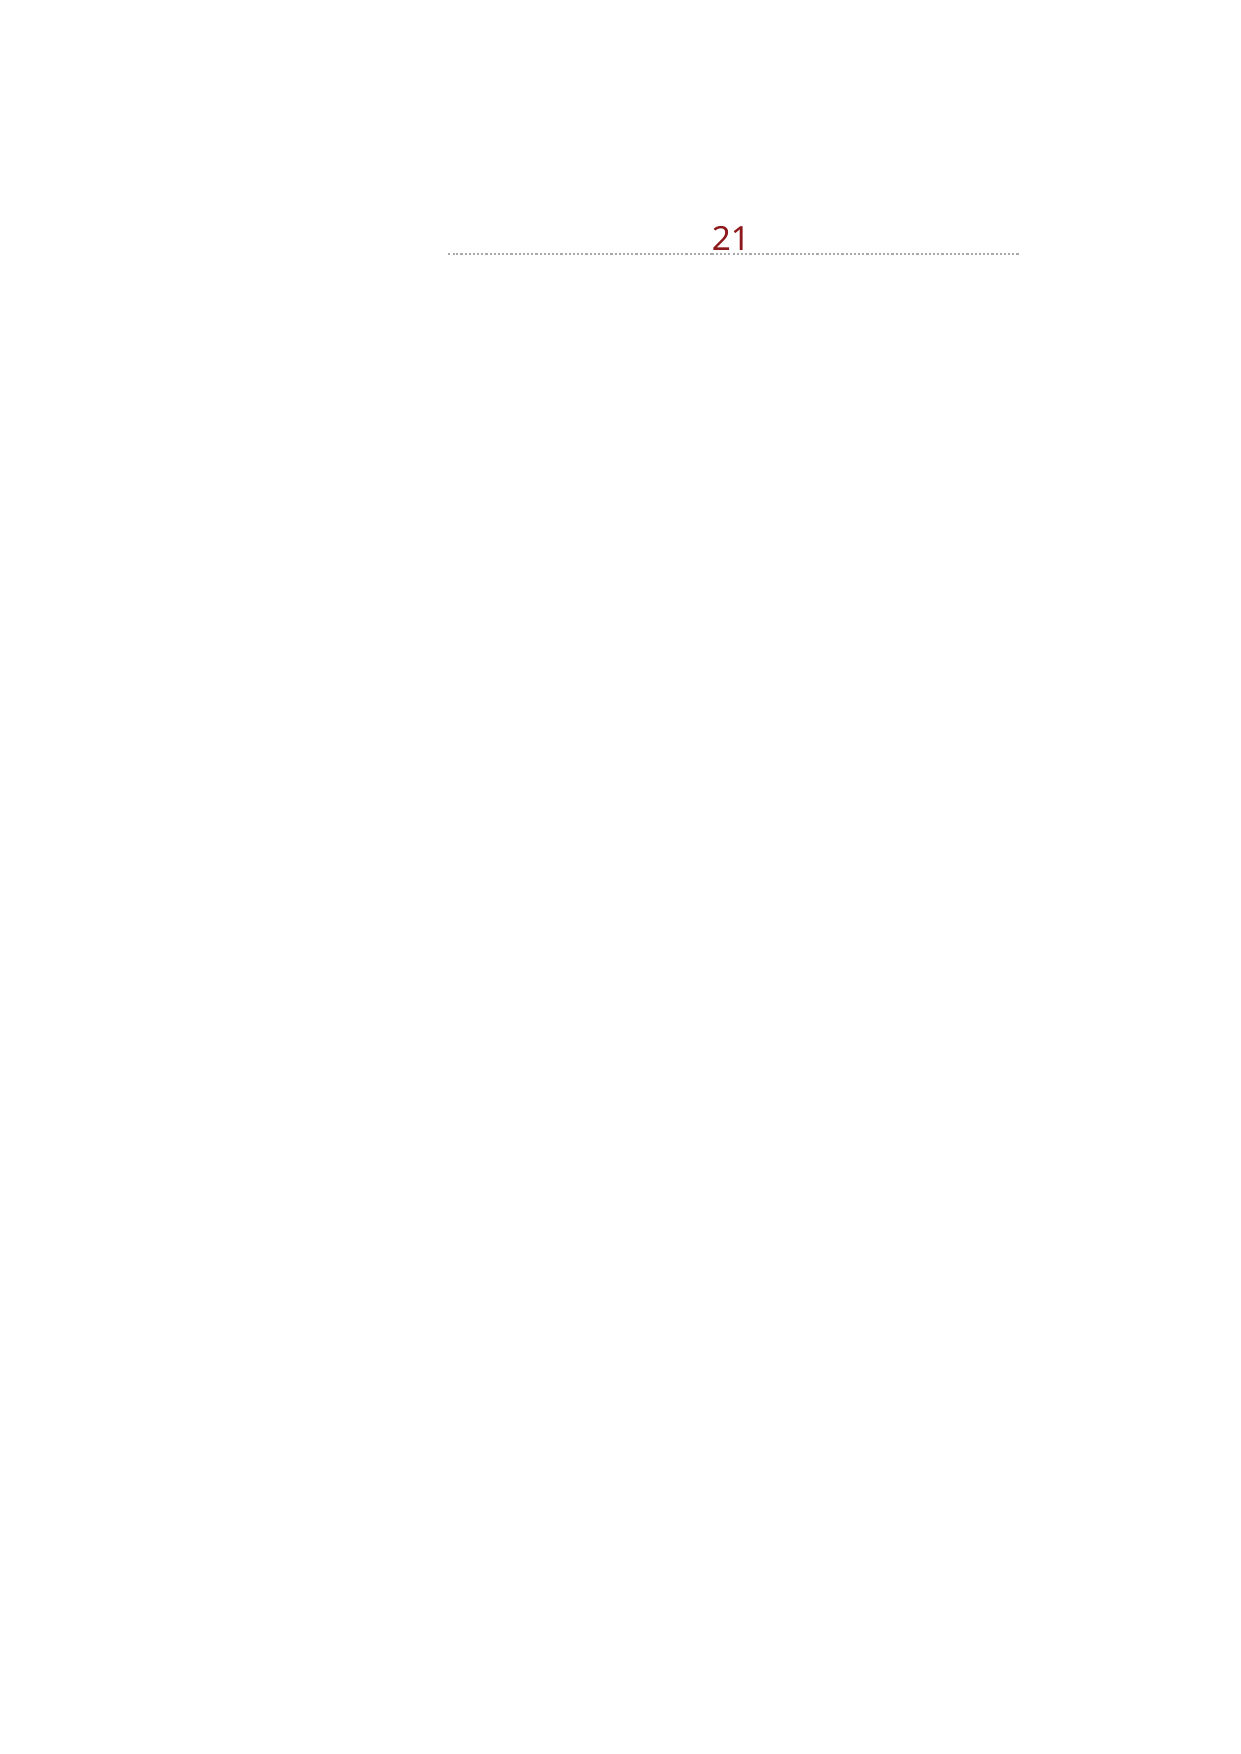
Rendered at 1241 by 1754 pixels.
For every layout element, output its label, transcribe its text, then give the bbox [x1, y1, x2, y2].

subtitle 21 [448, 214, 1240, 260]
